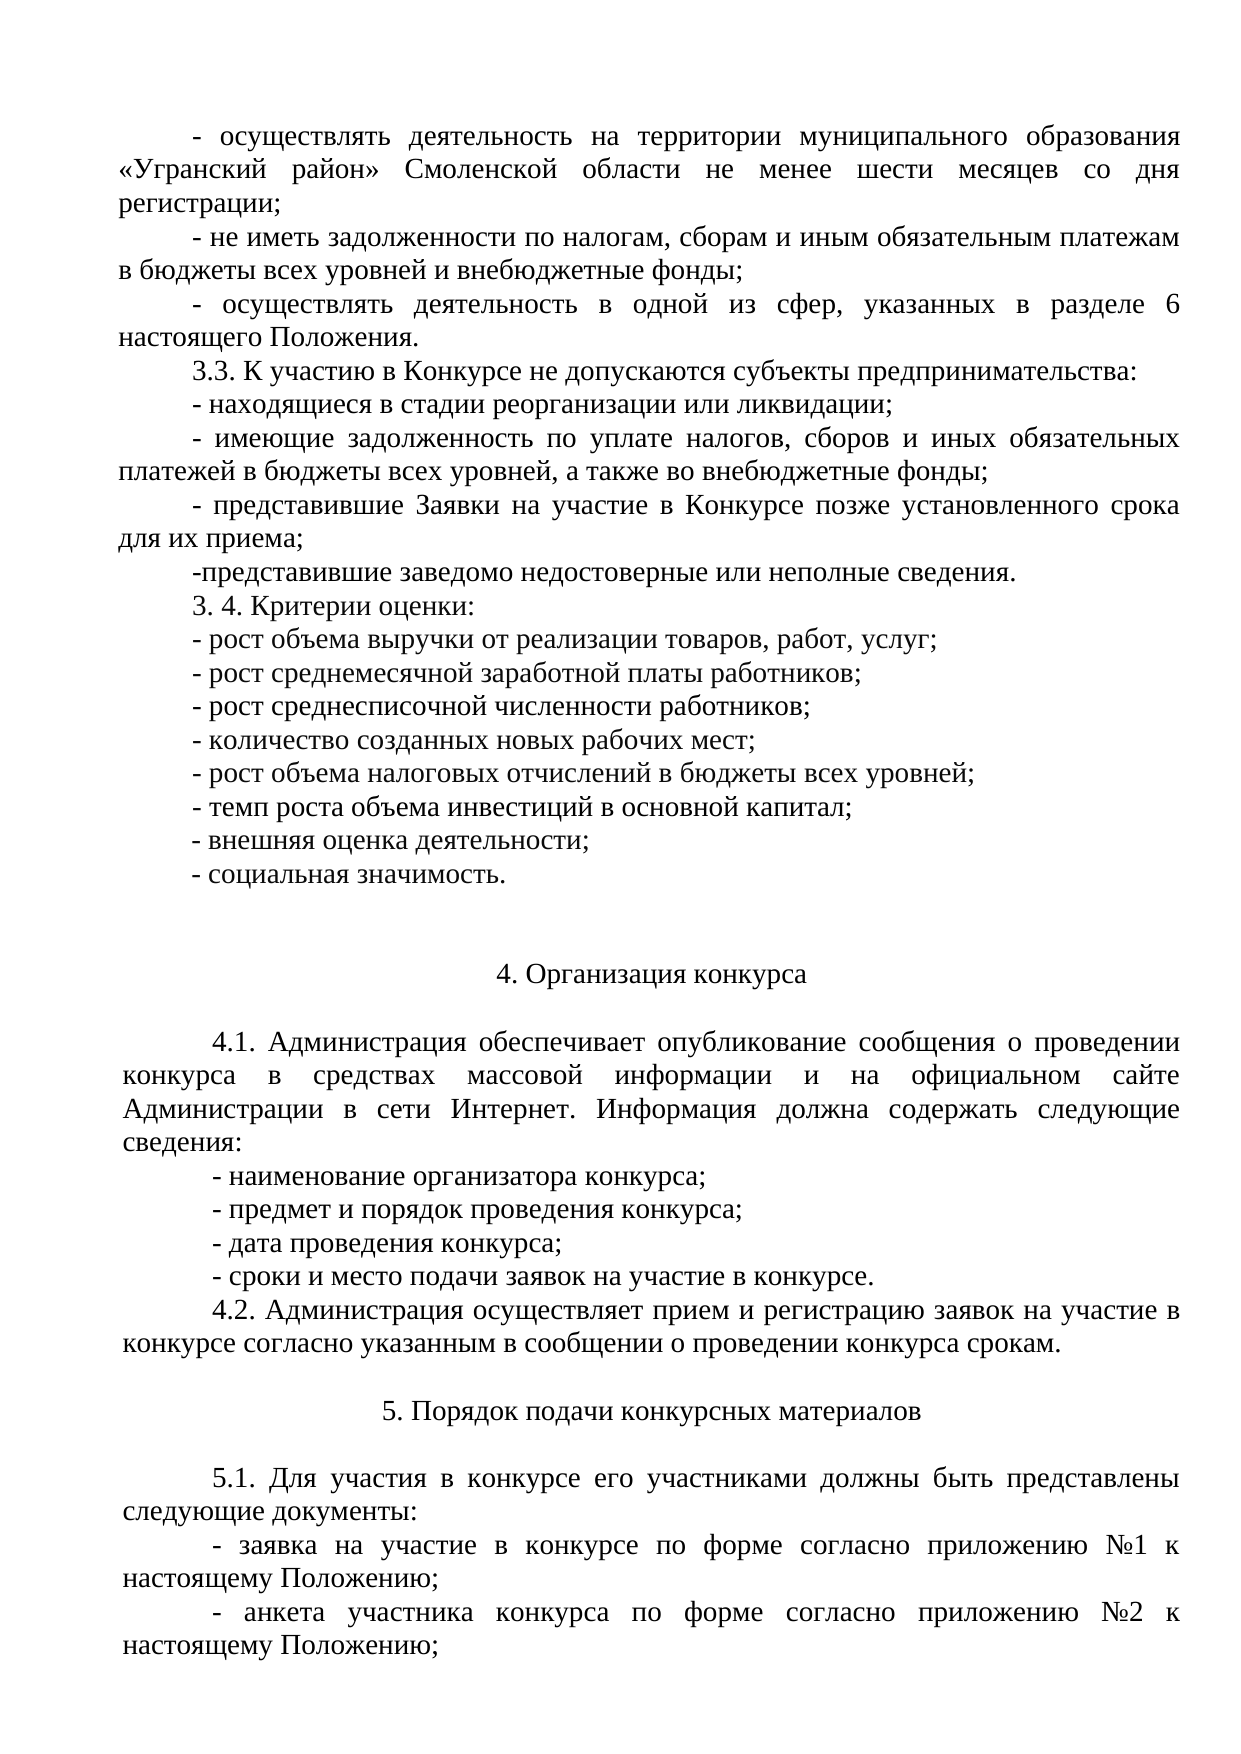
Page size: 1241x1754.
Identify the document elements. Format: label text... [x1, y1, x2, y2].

text -представившие заведомо недостоверные или неполные сведения. [118, 554, 1181, 588]
text - осуществлять деятельность в одной из сфер, указанных в разделе 6 настоящего Положения. [118, 286, 1181, 353]
text - осуществлять деятельность на территории муниципального образования «Угранский район» Смоленской области не менее шести месяцев со дня регистрации; [118, 118, 1181, 219]
text - рост объема выручки от реализации товаров, работ, услуг; [118, 621, 1181, 655]
text - количество созданных новых рабочих мест; [118, 722, 1181, 755]
text 5. Порядок подачи конкурсных материалов [122, 1393, 1181, 1426]
text - не иметь задолженности по налогам, сборам и иным обязательным платежам в бюджеты всех уровней и внебюджетные фонды; [118, 219, 1181, 286]
text 3.3. К участию в Конкурсе не допускаются субъекты предпринимательства: [118, 353, 1181, 386]
text 4.2. Администрация осуществляет прием и регистрацию заявок на участие в конкурсе согласно указанным в сообщении о проведении конкурса срокам. [122, 1292, 1181, 1359]
text 5.1. Для участия в конкурсе его участниками должны быть представлены следующие документы: [122, 1460, 1181, 1527]
text - находящиеся в стадии реорганизации или ликвидации; [118, 386, 1181, 420]
text - сроки и место подачи заявок на участие в конкурсе. [122, 1258, 1181, 1292]
text - темп роста объема инвестиций в основной капитал; [118, 789, 1181, 822]
text - анкета участника конкурса по форме согласно приложению №2 к настоящему Положению; [122, 1594, 1181, 1661]
text - рост среднесписочной численности работников; [118, 688, 1181, 722]
text - предмет и порядок проведения конкурса; [122, 1191, 1181, 1225]
text - заявка на участие в конкурсе по форме согласно приложению №1 к настоящему Положению; [122, 1527, 1181, 1594]
text 3. 4. Критерии оценки: [118, 588, 1181, 621]
text - представившие Заявки на участие в Конкурсе позже установленного срока для их приема; [118, 487, 1181, 554]
text - имеющие задолженность по уплате налогов, сборов и иных обязательных платежей в бюджеты всех уровней, а также во внебюджетные фонды; [118, 420, 1181, 487]
text - внешняя оценка деятельности; [118, 822, 1181, 856]
text 4.1. Администрация обеспечивает опубликование сообщения о проведении конкурса в средствах массовой информации и на официальном сайте Администрации в сети Интернет. Информация должна содержать следующие сведения: [122, 1024, 1181, 1158]
text - социальная значимость. [118, 856, 1181, 889]
text - наименование организатора конкурса; [122, 1158, 1181, 1191]
text 4. Организация конкурса [122, 957, 1181, 990]
text - рост объема налоговых отчислений в бюджеты всех уровней; [118, 755, 1181, 789]
text - рост среднемесячной заработной платы работников; [118, 655, 1181, 688]
text - дата проведения конкурса; [122, 1225, 1181, 1258]
